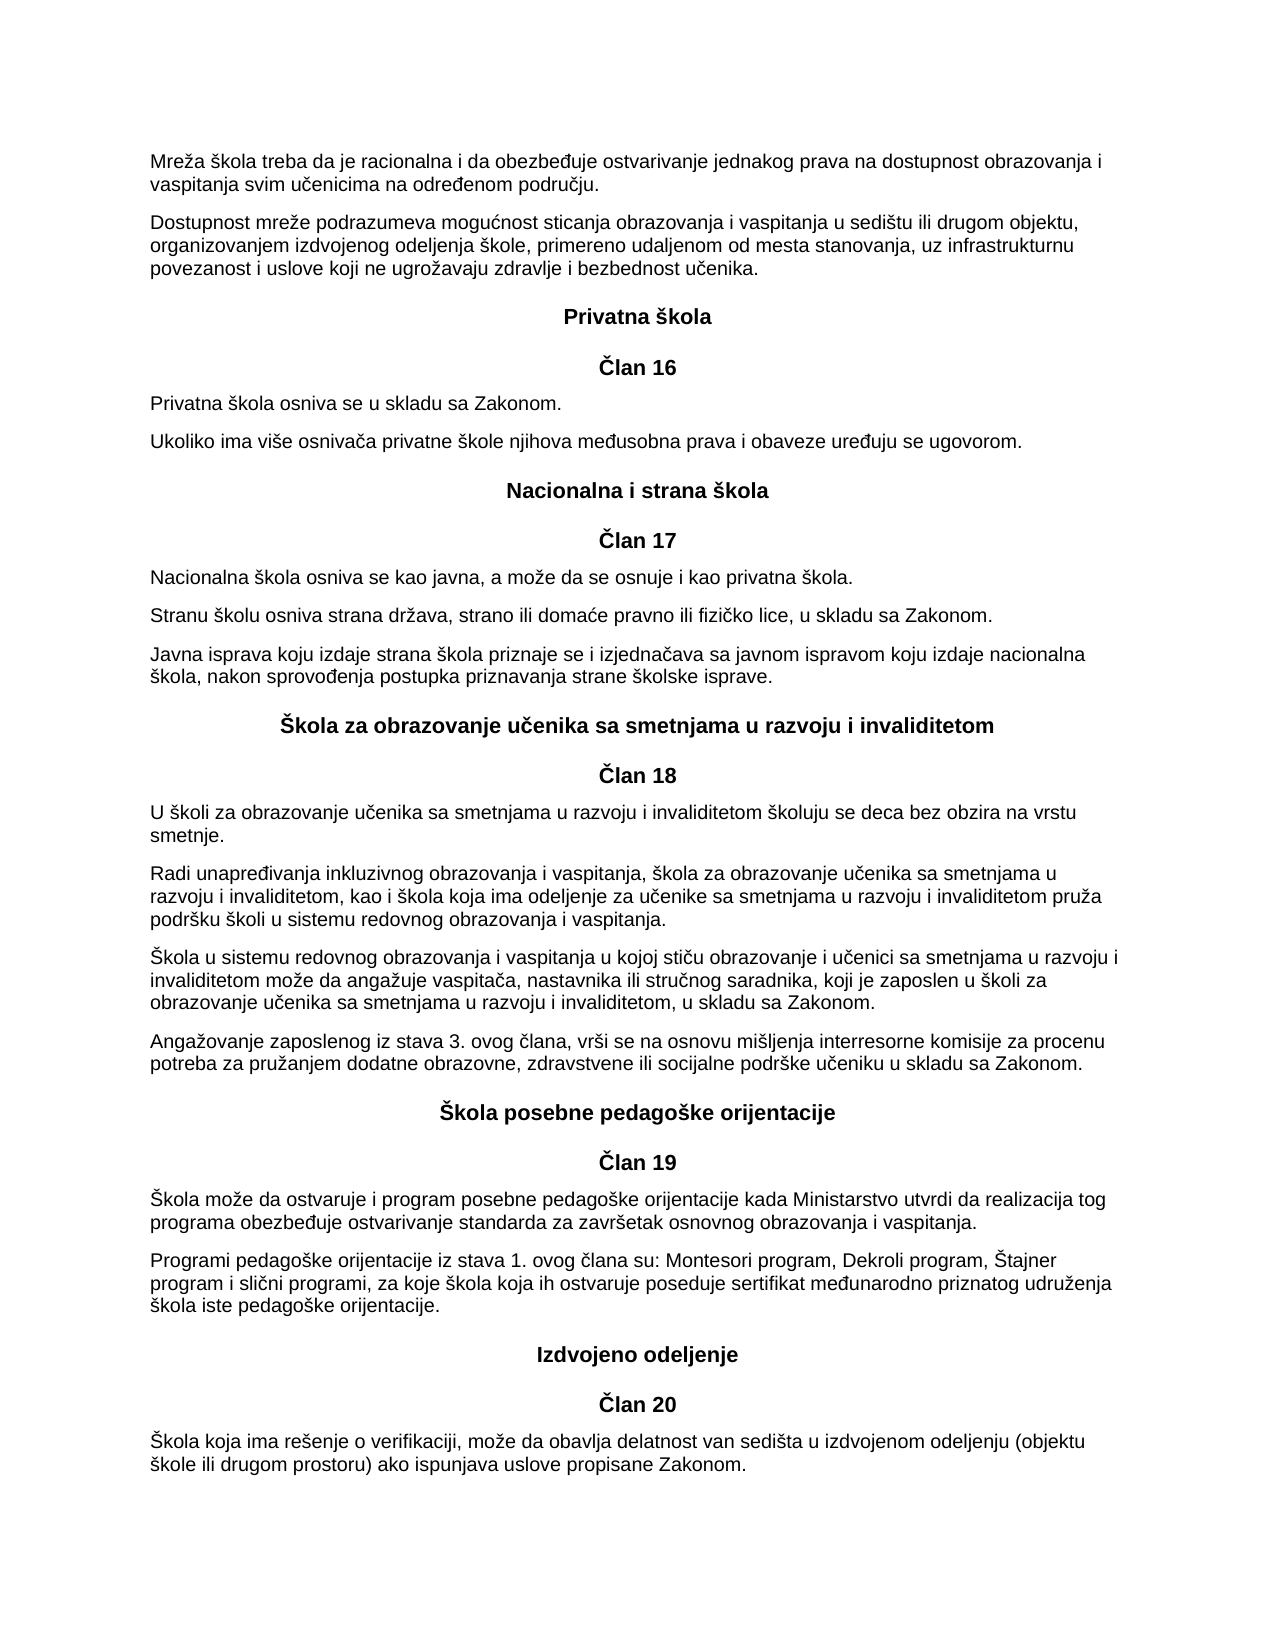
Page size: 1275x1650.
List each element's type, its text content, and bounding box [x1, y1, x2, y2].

text Član 16 [150, 354, 1125, 379]
text Škola posebne pedagoške orijentacije [150, 1100, 1125, 1125]
text Angažovanje zaposlenog iz stava 3. ovog člana, vrši se na osnovu mišljenja interresorne komisije za procenu potreba za pružanjem dodatne obrazovne, zdravstvene ili socijalne podrške učeniku u skladu sa Zakonom. [150, 1029, 1125, 1075]
text Mreža škola treba da je racionalna i da obezbeđuje ostvarivanje jednakog prava na dostupnost obrazovanja i vaspitanja svim učenicima na određenom području. [150, 150, 1125, 195]
text Izdvojeno odeljenje [150, 1342, 1125, 1367]
text Član 20 [150, 1392, 1125, 1417]
text Nacionalna škola osniva se kao javna, a može da se osnuje i kao privatna škola. [150, 566, 1125, 589]
text Član 17 [150, 528, 1125, 553]
text Radi unapređivanja inkluzivnog obrazovanja i vaspitanja, škola za obrazovanje učenika sa smetnjama u razvoju i invaliditetom, kao i škola koja ima odeljenje za učenike sa smetnjama u razvoju i invaliditetom pruža podršku školi u sistemu redovnog obrazovanja i vaspitanja. [150, 862, 1125, 930]
text Škola može da ostvaruje i program posebne pedagoške orijentacije kada Ministarstvo utvrdi da realizacija tog programa obezbeđuje ostvarivanje standarda za završetak osnovnog obrazovanja i vaspitanja. [150, 1188, 1125, 1233]
text Škola za obrazovanje učenika sa smetnjama u razvoju i invaliditetom [150, 713, 1125, 738]
text Škola u sistemu redovnog obrazovanja i vaspitanja u kojoj stiču obrazovanje i učenici sa smetnjama u razvoju i invaliditetom može da angažuje vaspitača, nastavnika ili stručnog saradnika, koji je zaposlen u školi za obrazovanje učenika sa smetnjama u razvoju i invaliditetom, u skladu sa Zakonom. [150, 946, 1125, 1014]
text Član 19 [150, 1150, 1125, 1175]
text Nacionalna i strana škola [150, 478, 1125, 503]
text Dostupnost mreže podrazumeva mogućnost sticanja obrazovanja i vaspitanja u sedištu ili drugom objektu, organizovanjem izdvojenog odeljenja škole, primereno udaljenom od mesta stanovanja, uz infrastrukturnu povezanost i uslove koji ne ugrožavaju zdravlje i bezbednost učenika. [150, 211, 1125, 279]
text Škola koja ima rešenje o verifikaciji, može da obavlja delatnost van sedišta u izdvojenom odeljenju (objektu škole ili drugom prostoru) ako ispunjava uslove propisane Zakonom. [150, 1430, 1125, 1475]
text Programi pedagoške orijentacije iz stava 1. ovog člana su: Montesori program, Dekroli program, Štajner program i slični programi, za koje škola koja ih ostvaruje poseduje sertifikat međunarodno priznatog udruženja škola iste pedagoške orijentacije. [150, 1249, 1125, 1317]
text Stranu školu osniva strana država, strano ili domaće pravno ili fizičko lice, u skladu sa Zakonom. [150, 604, 1125, 627]
text U školi za obrazovanje učenika sa smetnjama u razvoju i invaliditetom školuju se deca bez obzira na vrstu smetnje. [150, 801, 1125, 846]
text Privatna škola osniva se u skladu sa Zakonom. [150, 392, 1125, 415]
text Javna isprava koju izdaje strana škola priznaje se i izjednačava sa javnom ispravom koju izdaje nacionalna škola, nakon sprovođenja postupka priznavanja strane školske isprave. [150, 643, 1125, 688]
text Član 18 [150, 763, 1125, 788]
text Privatna škola [150, 304, 1125, 329]
text Ukoliko ima više osnivača privatne škole njihova međusobna prava i obaveze uređuju se ugovorom. [150, 430, 1125, 453]
